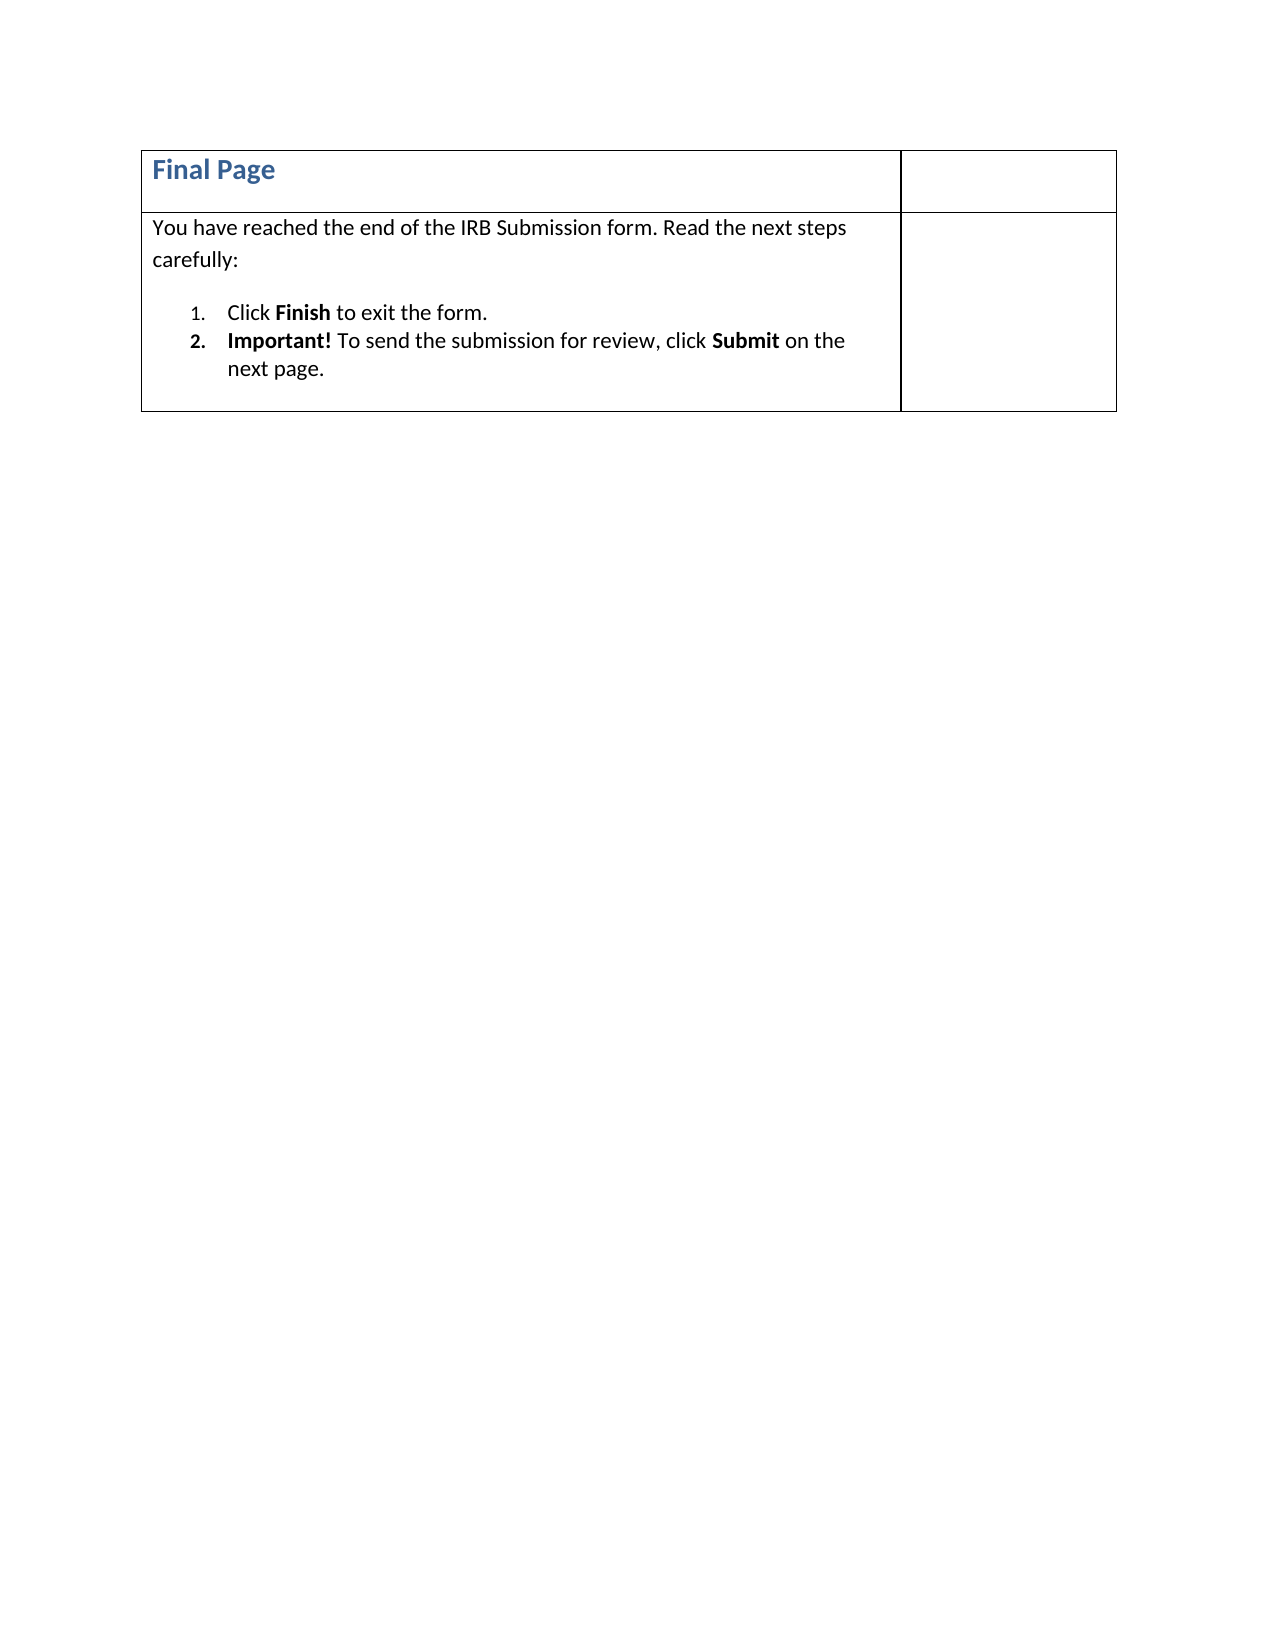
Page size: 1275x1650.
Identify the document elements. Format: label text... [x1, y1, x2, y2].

table_header Final Page [142, 151, 900, 212]
table_cell [902, 213, 1116, 411]
table_header [902, 151, 1116, 212]
table_cell Click Finish to exit the form. Important! To send the submission for review, click Submit on the next page. [142, 213, 900, 411]
